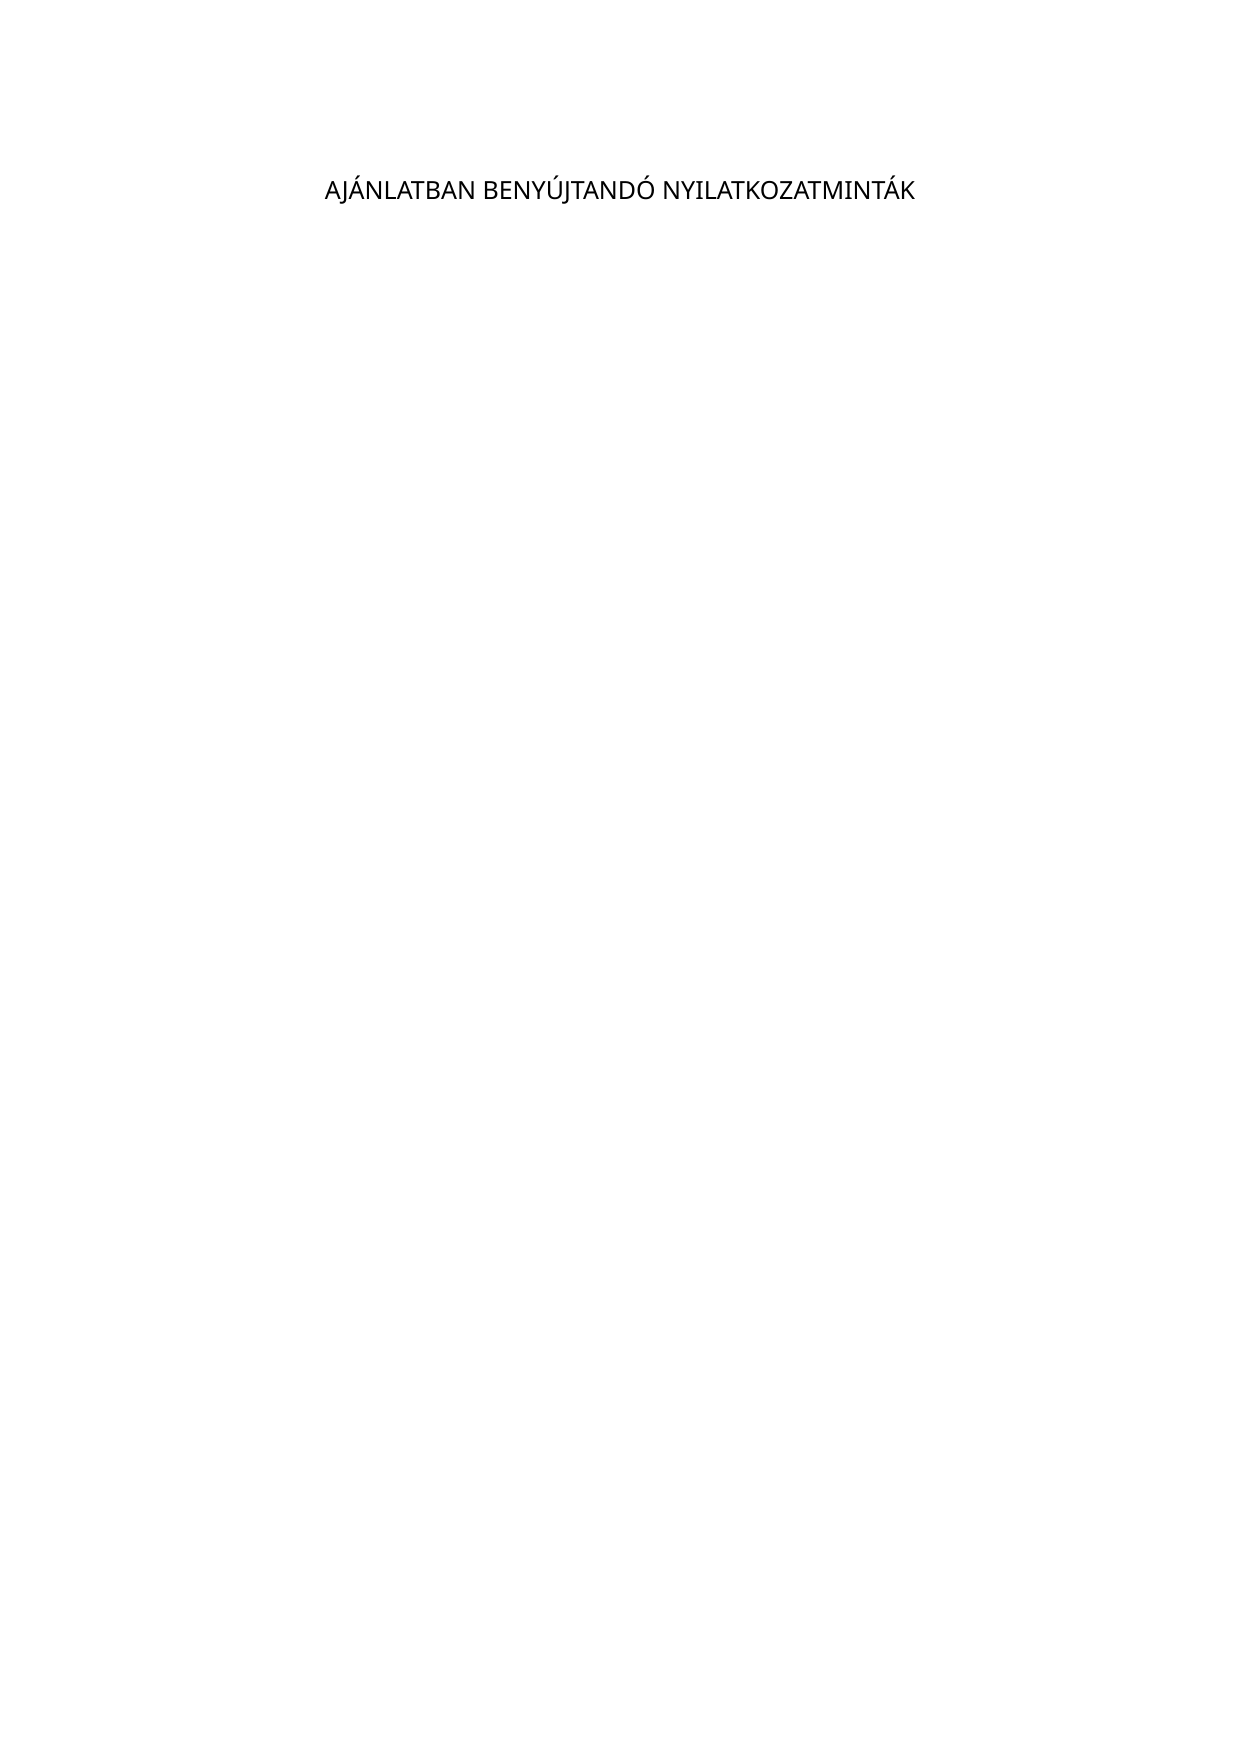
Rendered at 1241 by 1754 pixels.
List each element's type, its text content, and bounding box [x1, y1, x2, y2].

text AJÁNLATBAN BENYÚJTANDÓ NYILATKOZATMINTÁK [148, 173, 1093, 207]
